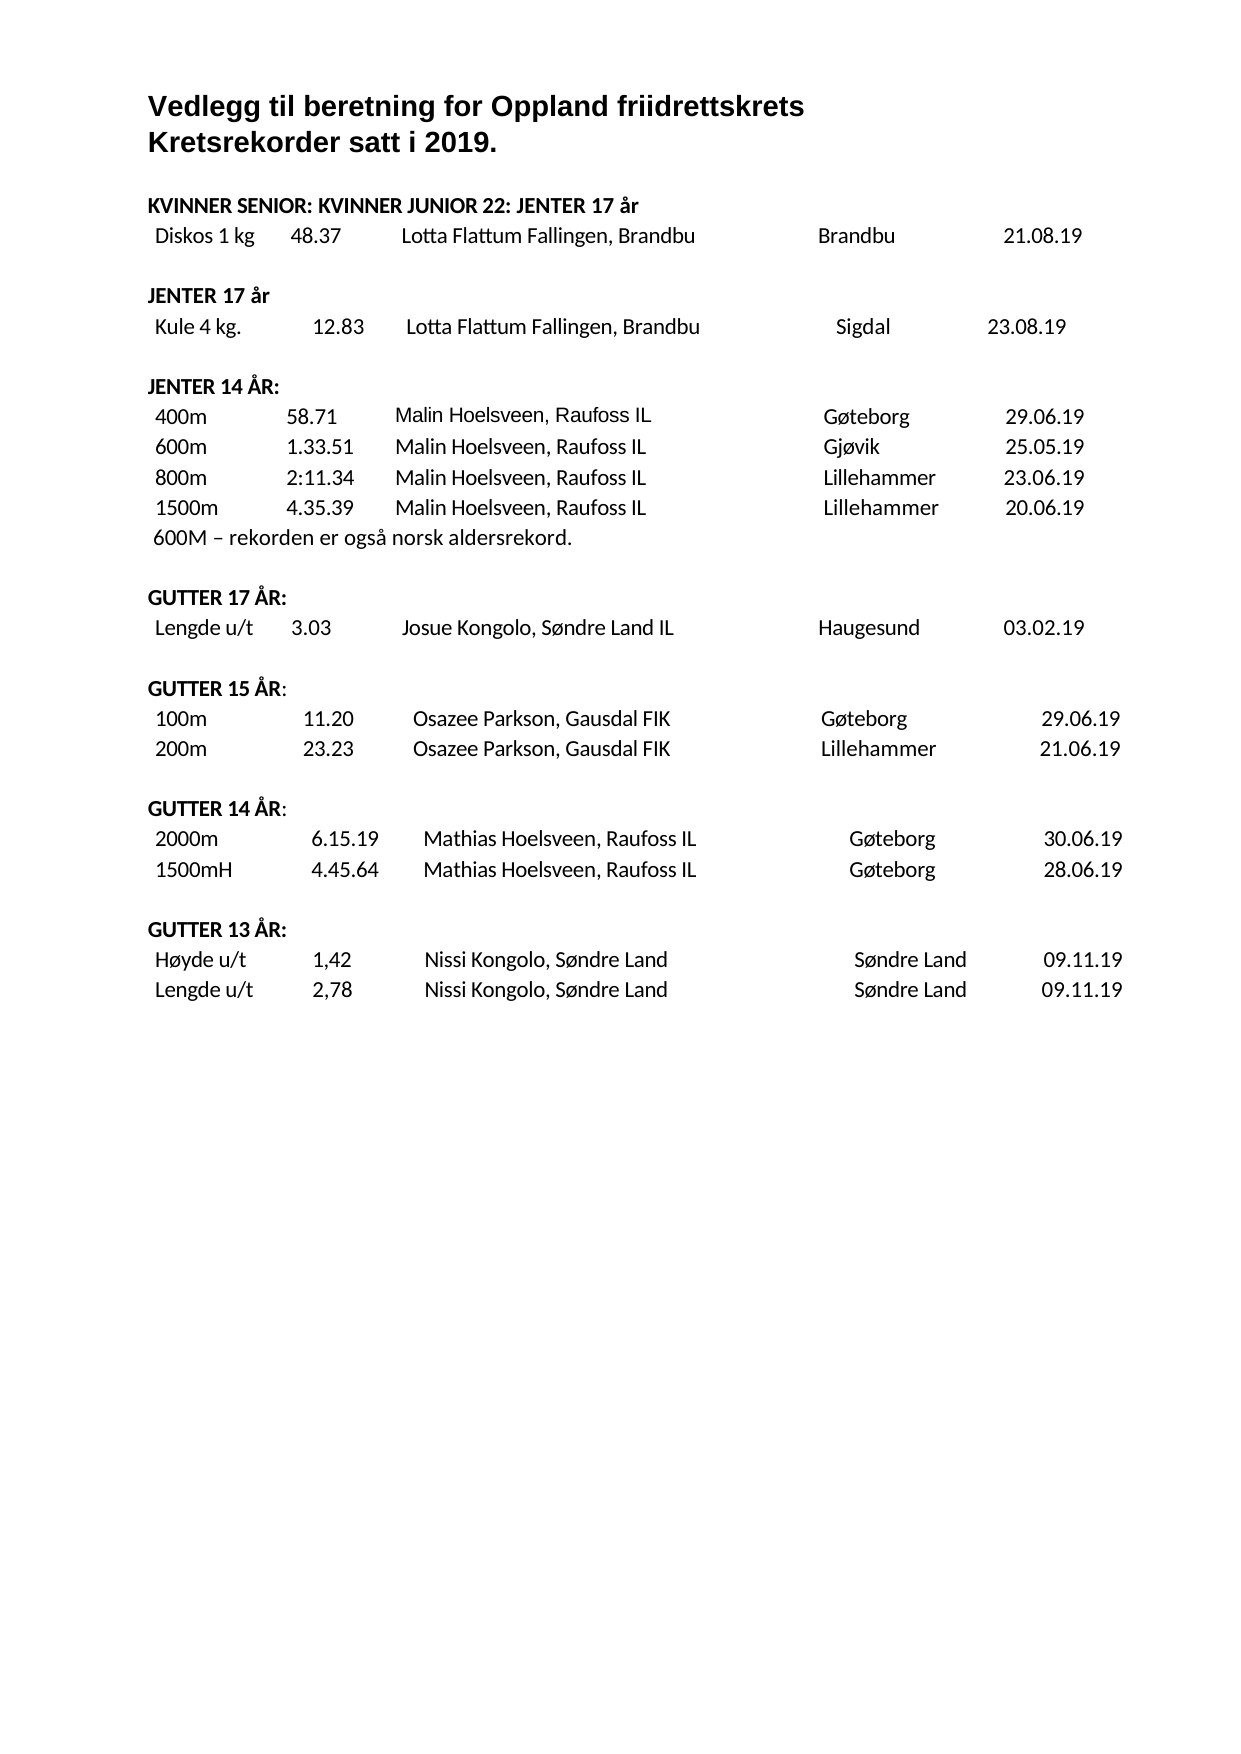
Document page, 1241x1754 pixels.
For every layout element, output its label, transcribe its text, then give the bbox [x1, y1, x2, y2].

table_cell Søndre Land [847, 975, 1034, 1005]
table_cell 2:11.34 [279, 463, 387, 493]
table_cell 28.06.19 [1028, 855, 1130, 885]
table_header Søndre Land [847, 945, 1034, 975]
table_header Gøteborg [813, 704, 1032, 734]
table_cell Gjøvik [816, 433, 996, 463]
table_header 1,42 [305, 945, 417, 975]
text Vedlegg til beretning for Oppland friidrettskrets [148, 89, 1093, 122]
table_header Gøteborg [842, 825, 1028, 855]
table_cell Gøteborg [842, 855, 1028, 885]
table_header 6.15.19 [304, 825, 416, 855]
table_cell Malin Hoelsveen, Raufoss IL [388, 433, 816, 463]
table_header Osazee Parkson, Gausdal FIK [406, 704, 813, 734]
table_cell Lillehammer [813, 734, 1032, 764]
table_cell Lengde u/t [148, 975, 304, 1005]
table_cell Mathias Hoelsveen, Raufoss IL [416, 855, 842, 885]
table_header Lengde u/t [148, 614, 283, 643]
table_cell Nissi Kongolo, Søndre Land [417, 975, 847, 1005]
text 600M – rekorden er også norsk aldersrekord. [148, 523, 1093, 551]
table_cell Malin Hoelsveen, Raufoss IL [388, 493, 816, 523]
table_header Mathias Hoelsveen, Raufoss IL [416, 825, 842, 855]
table_header 11.20 [295, 704, 406, 734]
table_header Brandbu [811, 221, 994, 251]
table_cell Osazee Parkson, Gausdal FIK [406, 734, 813, 764]
table_header Lotta Flattum Fallingen, Brandbu [394, 221, 811, 251]
table_header 29.06.19 [996, 403, 1092, 432]
text Jenter 17 år [148, 282, 1093, 310]
table_header 23.08.19 [970, 312, 1074, 342]
text GUTTER 13 ÅR: [148, 915, 1093, 943]
table_header 58.71 [279, 403, 387, 432]
text JENTER 14 ÅR: [148, 372, 1093, 400]
table_cell 4.45.64 [304, 855, 416, 885]
table_header 48.37 [283, 221, 394, 251]
table_cell Malin Hoelsveen, Raufoss IL [388, 463, 816, 493]
table_header Malin Hoelsveen, Raufoss IL [388, 403, 816, 432]
table_header 12.83 [305, 312, 399, 342]
table_cell 1.33.51 [279, 433, 387, 463]
table_header Sigdal [828, 312, 970, 342]
text GUTTER 15 ÅR: [148, 674, 1093, 702]
table_header 2000m [148, 825, 304, 855]
table_header Nissi Kongolo, Søndre Land [417, 945, 847, 975]
table_cell 20.06.19 [996, 493, 1092, 523]
table_header 400m [148, 403, 279, 432]
table_cell 4.35.39 [279, 493, 387, 523]
text GUTTER 14 ÅR: [148, 794, 1093, 822]
table_cell 1500m [148, 493, 279, 523]
table_header Lotta Flattum Fallingen, Brandbu [399, 312, 828, 342]
table_header 100m [148, 704, 295, 734]
table_cell 1500mH [148, 855, 304, 885]
table_header Diskos 1 kg [148, 221, 283, 251]
table_header Høyde u/t [148, 945, 304, 975]
table_cell 200m [148, 734, 295, 764]
table_header 09.11.19 [1034, 945, 1130, 975]
table_cell 25.05.19 [996, 433, 1092, 463]
table_header Kule 4 kg. [148, 312, 304, 342]
table_header 21.08.19 [994, 221, 1089, 251]
table_cell 600m [148, 433, 279, 463]
table_header Josue Kongolo, Søndre Land IL [395, 614, 811, 643]
table_header Gøteborg [816, 403, 996, 432]
table_cell 2,78 [305, 975, 417, 1005]
table_cell Lillehammer [816, 493, 996, 523]
text GUTTER 17 ÅR: [148, 583, 1093, 611]
table_header 29.06.19 [1032, 704, 1128, 734]
text Kretsrekorder satt i 2019. [148, 125, 1093, 158]
table_cell 23.06.19 [996, 463, 1092, 493]
table_cell 09.11.19 [1034, 975, 1130, 1005]
table_cell Lillehammer [816, 463, 996, 493]
table_header 30.06.19 [1028, 825, 1130, 855]
table_cell 23.23 [295, 734, 406, 764]
text KVINNER SENIOR: KVINNER JUNIOR 22: Jenter 17 år [148, 191, 1093, 219]
table_cell 21.06.19 [1032, 734, 1128, 764]
table_header 3.03 [284, 614, 394, 643]
table_cell 800m [148, 463, 279, 493]
table_header 03.02.19 [996, 614, 1092, 643]
table_header Haugesund [811, 614, 996, 643]
